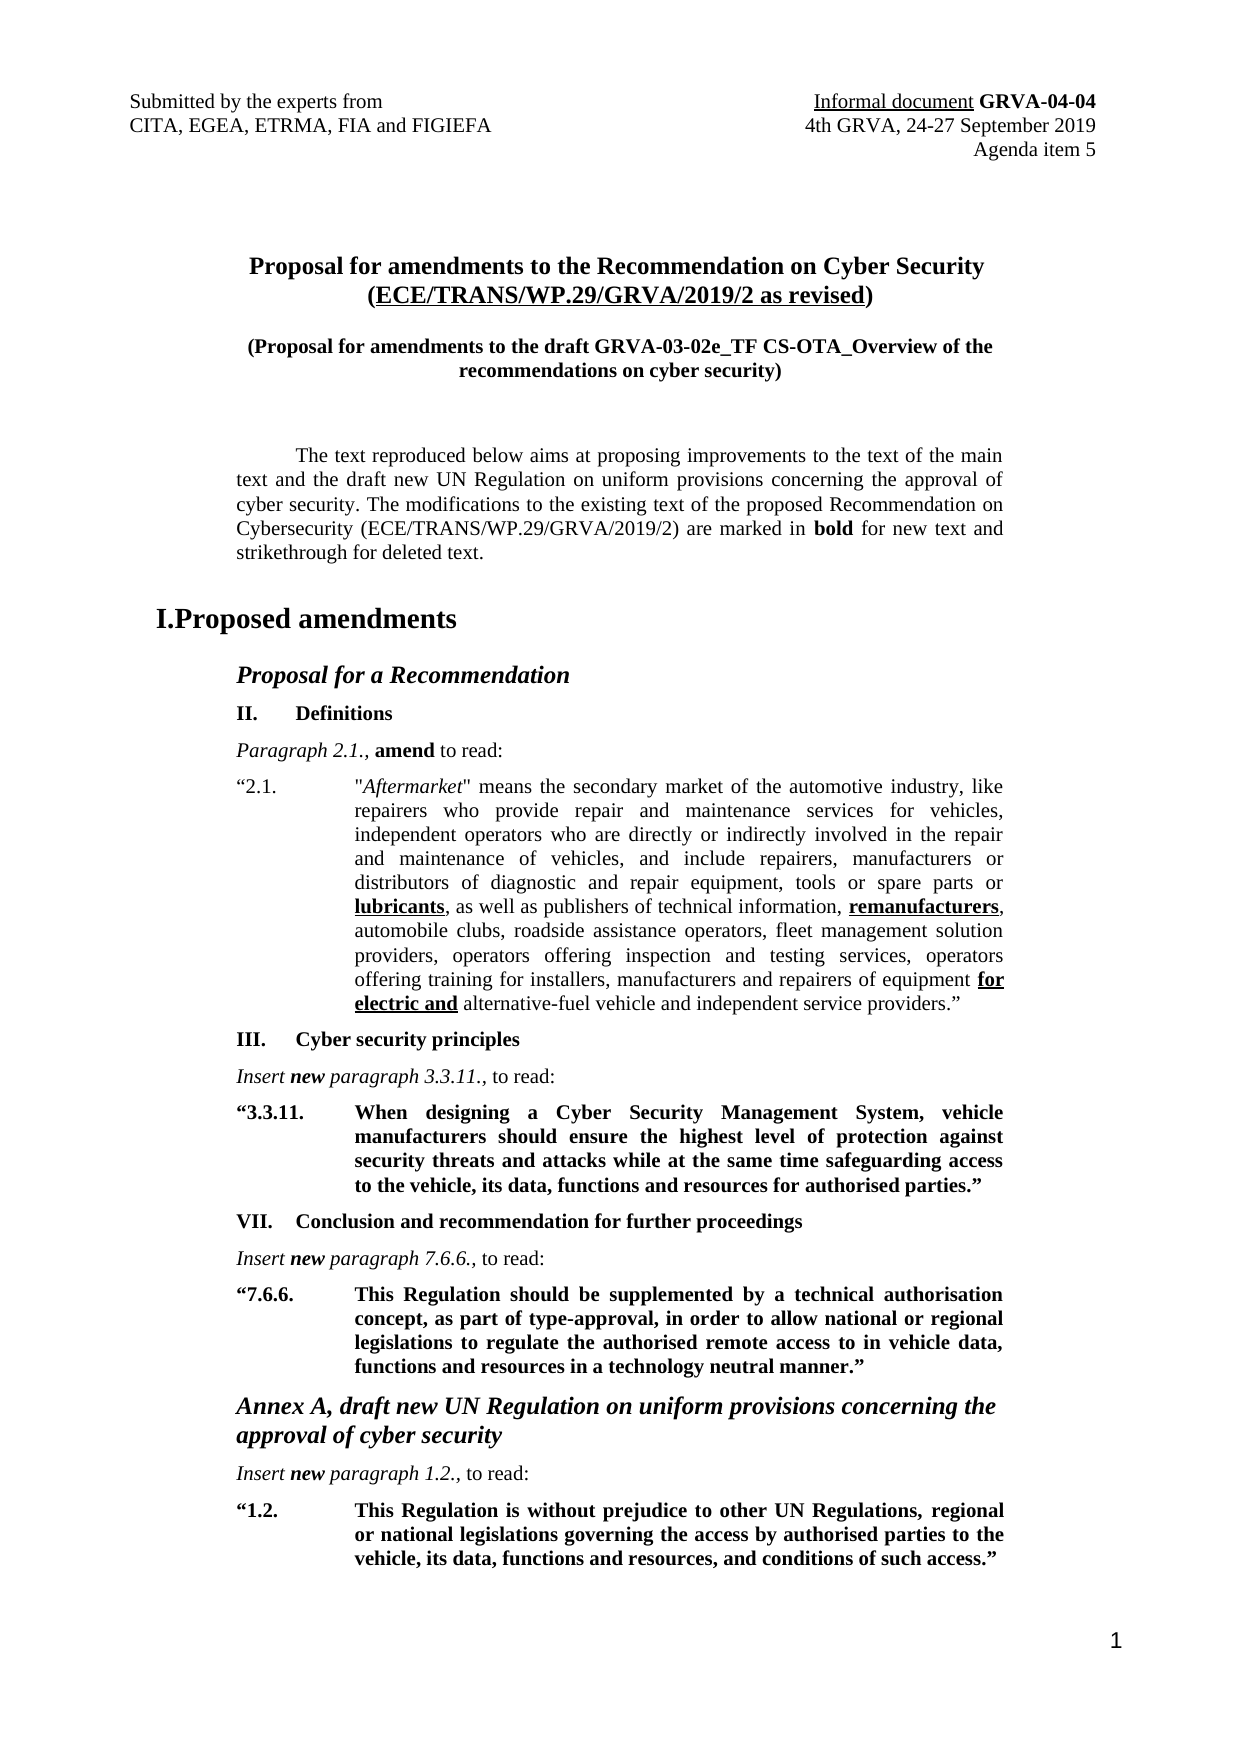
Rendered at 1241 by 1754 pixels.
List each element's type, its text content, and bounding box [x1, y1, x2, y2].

text Insert new paragraph 3.3.11., to read: [236, 1064, 1122, 1088]
text Proposal for a Recommendation [236, 660, 1122, 688]
text Paragraph 2.1., amend to read: [236, 737, 1004, 762]
text (Proposal for amendments to the draft GRVA-03-02e_TF CS-OTA_Overview of the recommendations on cyber security) [236, 334, 1004, 382]
text Proposal for amendments to the Recommendation on Cyber Security (ECE/TRANS/WP.29/GRVA/2019/2 as revised) [118, 251, 1122, 309]
table_header Submitted by the experts from CITA, EGEA, ETRMA, FIA and FIGIEFA [118, 89, 635, 161]
text “1.2. This Regulation is without prejudice to other UN Regulations, regional or national legislations governing the access by authorised parties to the vehicle, its data, functions and resources, and conditions of such access.” [236, 1497, 1004, 1570]
text Insert new paragraph 1.2., to read: [192, 1461, 1004, 1485]
text III. Cyber security principles [236, 1027, 1004, 1051]
text “7.6.6. This Regulation should be supplemented by a technical authorisation concept, as part of type-approval, in order to allow national or regional legislations to regulate the authorised remote access to in vehicle data, functions and resources in a technology neutral manner.” [236, 1282, 1004, 1378]
text “3.3.11. When designing a Cyber Security Management System, vehicle manufacturers should ensure the highest level of protection against security threats and attacks while at the same time safeguarding access to the vehicle, its data, functions and resources for authorised parties.” [236, 1100, 1004, 1197]
text Annex A, draft new UN Regulation on uniform provisions concerning the approval of cyber security [236, 1391, 1004, 1448]
list Proposed amendments [156, 601, 1004, 635]
text Insert new paragraph 7.6.6., to read: [236, 1246, 1122, 1270]
text The text reproduced below aims at proposing improvements to the text of the main text and the draft new UN Regulation on uniform provisions concerning the approval of cyber security. The modifications to the existing text of the proposed Recommendation on Cybersecurity (ECE/TRANS/WP.29/GRVA/2019/2) are marked in bold for new text and strikethrough for deleted text. [236, 443, 1004, 564]
text “2.1. "Aftermarket" means the secondary market of the automotive industry, like repairers who provide repair and maintenance services for vehicles, independent operators who are directly or indirectly involved in the repair and maintenance of vehicles, and include repairers, manufacturers or distributors of diagnostic and repair equipment, tools or spare parts or lubricants, as well as publishers of technical information, remanufacturers, automobile clubs, roadside assistance operators, fleet management solution providers, operators offering inspection and testing services, operators offering training for installers, manufacturers and repairers of equipment for electric and alternative-fuel vehicle and independent service providers.” [236, 774, 1004, 1015]
text II. Definitions [236, 701, 1122, 725]
table_header Informal document GRVA-04-04 4th GRVA, 24-27 September 2019 Agenda item 5 [635, 89, 1107, 161]
text VII. Conclusion and recommendation for further proceedings [236, 1209, 1004, 1233]
